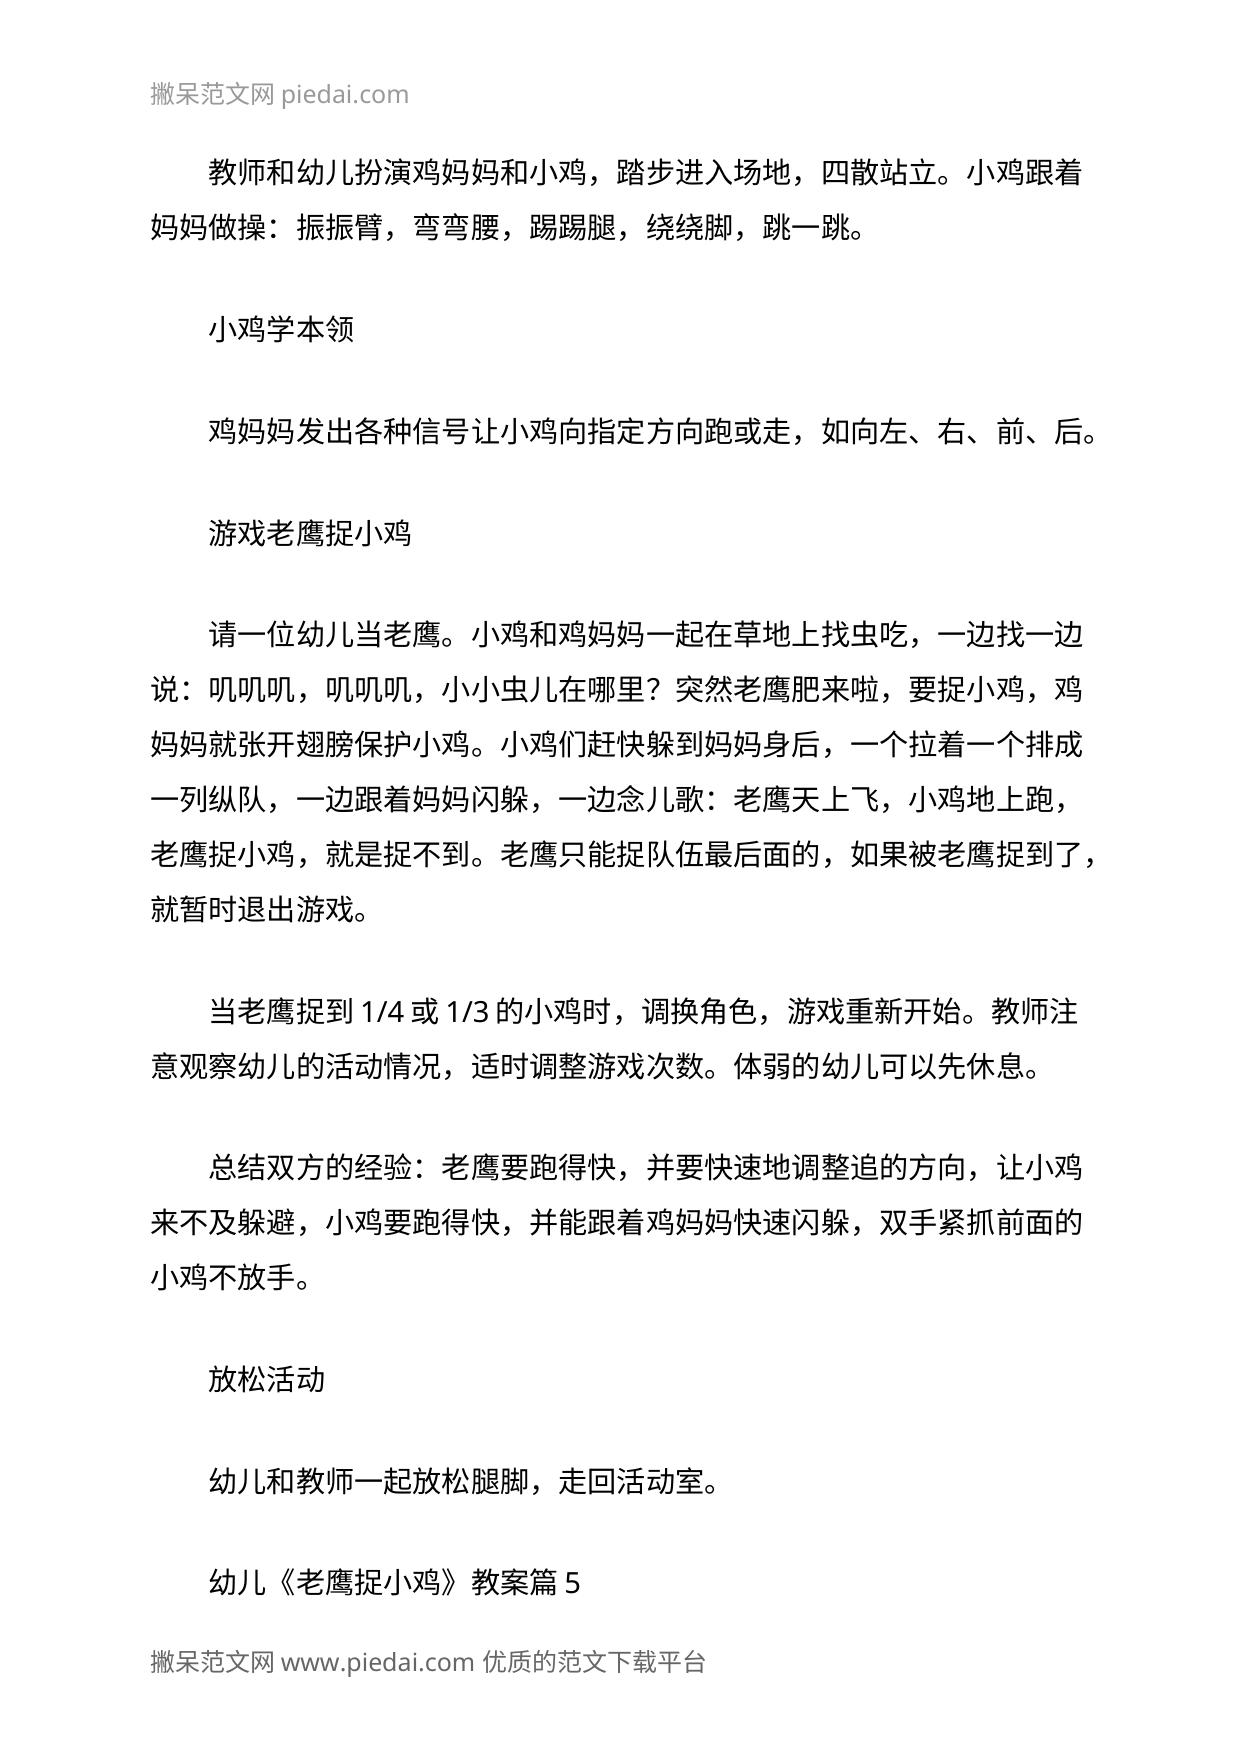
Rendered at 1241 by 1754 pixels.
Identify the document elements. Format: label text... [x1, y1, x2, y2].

text 请一位幼儿当老鹰。小鸡和鸡妈妈一起在草地上找虫吃，一边找一边说：叽叽叽，叽叽叽，小小虫儿在哪里？突然老鹰肥来啦，要捉小鸡，鸡妈妈就张开翅膀保护小鸡。小鸡们赶快躲到妈妈身后，一个拉着一个排成一列纵队，一边跟着妈妈闪躲，一边念儿歌：老鹰天上飞，小鸡地上跑，老鹰捉小鸡，就是捉不到。老鹰只能捉队伍最后面的，如果被老鹰捉到了，就暂时退出游戏。 [150, 612, 1090, 929]
text 小鸡学本领 [150, 307, 1090, 349]
text 放松活动 [150, 1357, 1090, 1399]
text 教师和幼儿扮演鸡妈妈和小鸡，踏步进入场地，四散站立。小鸡跟着妈妈做操：振振臂，弯弯腰，踢踢腿，绕绕脚，跳一跳。 [150, 150, 1090, 247]
text 总结双方的经验：老鹰要跑得快，并要快速地调整追的方向，让小鸡来不及躲避，小鸡要跑得快，并能跟着鸡妈妈快速闪躲，双手紧抓前面的小鸡不放手。 [150, 1145, 1090, 1297]
text 鸡妈妈发出各种信号让小鸡向指定方向跑或走，如向左、右、前、后。 [150, 408, 1090, 451]
text 游戏老鹰捉小鸡 [150, 510, 1090, 552]
text 幼儿和教师一起放松腿脚，走回活动室。 [150, 1458, 1090, 1501]
text 当老鹰捉到1/4或1/3的小鸡时，调换角色，游戏重新开始。教师注意观察幼儿的活动情况，适时调整游戏次数。体弱的幼儿可以先休息。 [150, 988, 1090, 1086]
text 幼儿《老鹰捉小鸡》教案篇5 [150, 1560, 1090, 1602]
